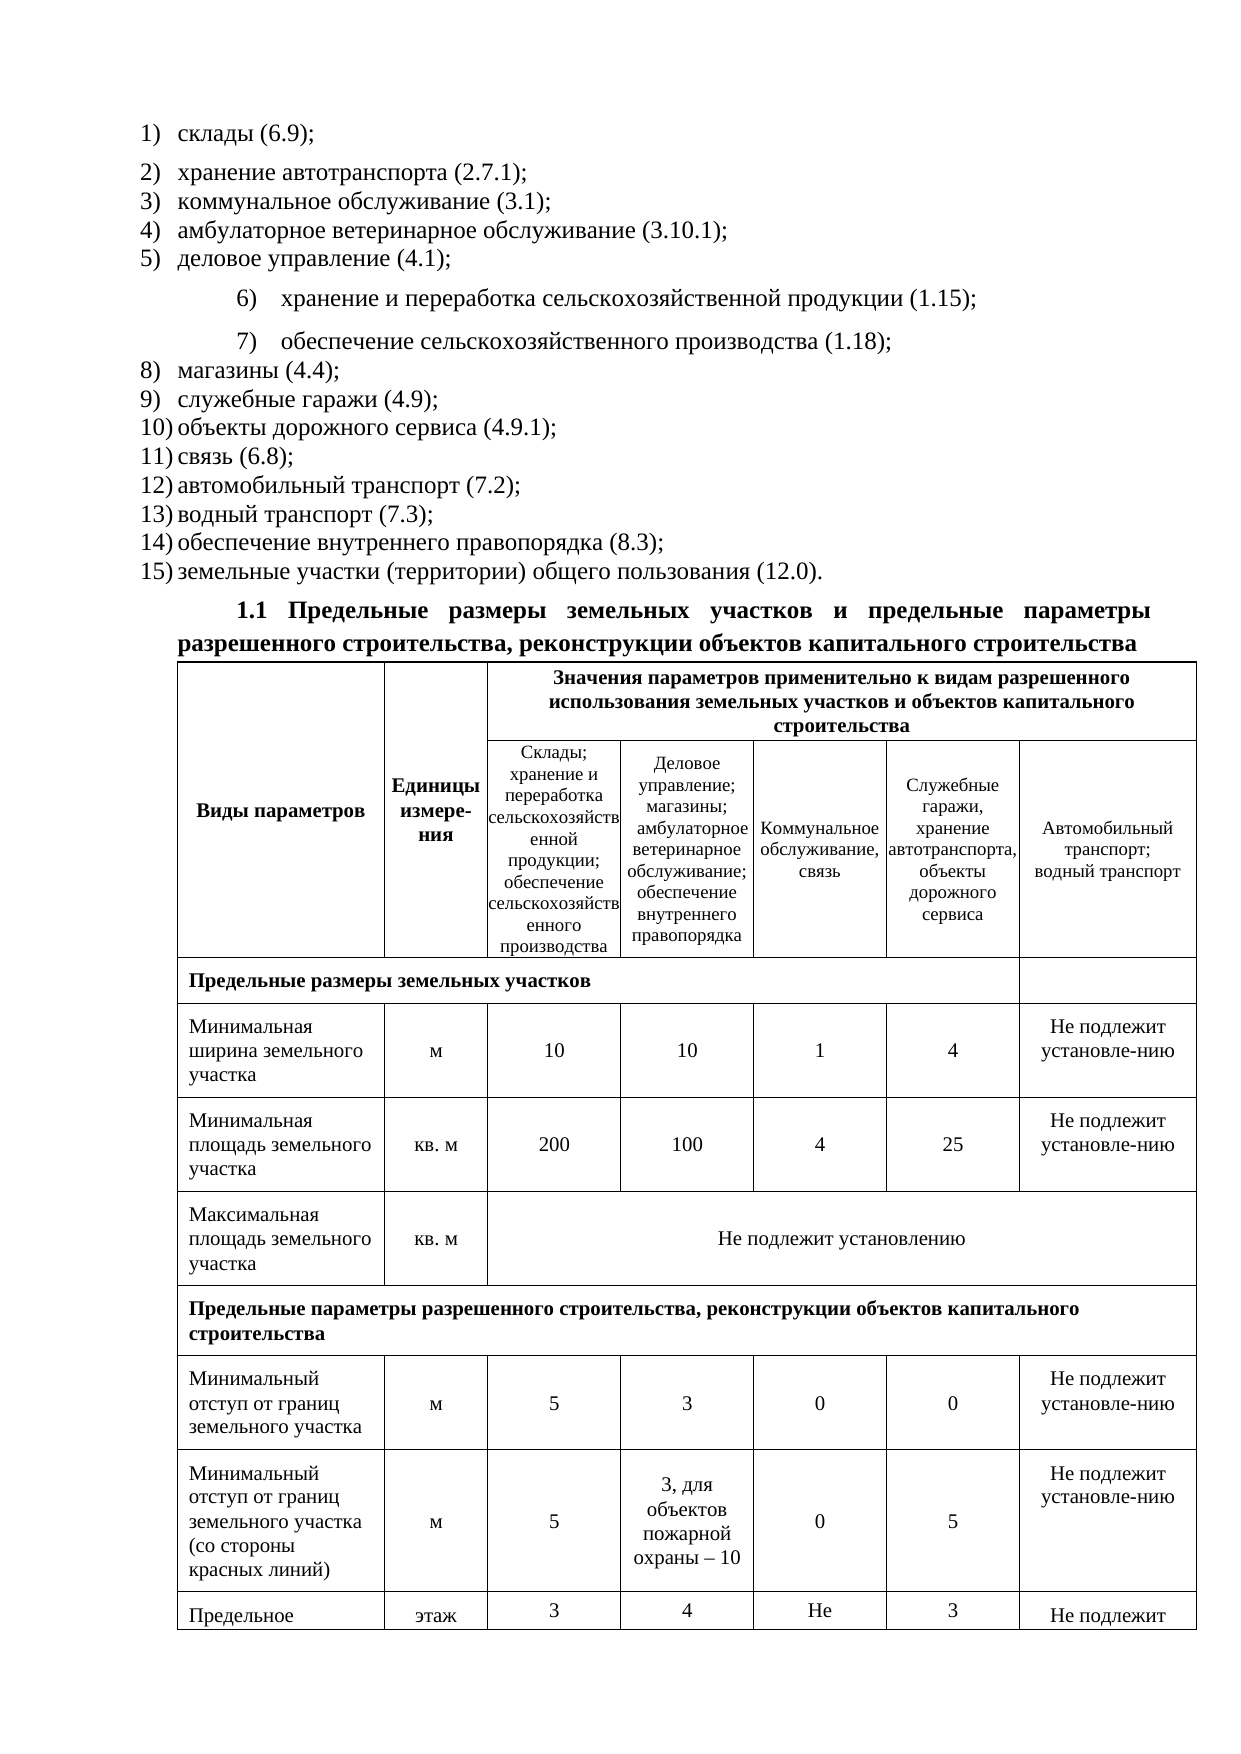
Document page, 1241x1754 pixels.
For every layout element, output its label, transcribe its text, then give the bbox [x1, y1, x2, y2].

table_cell этаж [385, 1592, 487, 1629]
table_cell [178, 1592, 384, 1629]
list водный транспорт (7.3); [140, 499, 1152, 527]
table_cell Не подлежит установле-нию [1020, 1450, 1196, 1591]
list объекты дорожного сервиса (4.9.1); [140, 412, 1152, 441]
table_cell кв. м [385, 1192, 487, 1285]
list земельные участки (территории) общего пользования (12.0). [140, 556, 1152, 585]
table_cell 3 [887, 1592, 1019, 1629]
list коммунальное обслуживание (3.1); [140, 186, 1152, 215]
list служебные гаражи (4.9); [140, 384, 1152, 412]
table_cell 4 [621, 1592, 753, 1629]
table_cell Не подлежит установле-нию [1020, 1356, 1196, 1449]
table_cell 0 [887, 1356, 1019, 1449]
list хранение автотранспорта (2.7.1); [140, 157, 1152, 186]
list склады (6.9); [140, 118, 1152, 147]
list хранение и переработка сельскохозяйственной продукции (1.15); [236, 283, 1152, 311]
list обеспечение внутреннего правопорядка (8.3); [140, 527, 1152, 556]
text 1.1 Предельные размеры земельных участков и предельные параметры разрешенного строительства, реконструкции объектов капитального строительства [177, 595, 1152, 657]
table_cell 1 [754, 1004, 886, 1097]
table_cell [754, 1592, 886, 1629]
table_cell 5 [488, 1450, 620, 1591]
list автомобильный транспорт (7.2); [140, 470, 1152, 499]
table_cell Минимальная площадь земельного участка [178, 1098, 384, 1191]
table_cell 4 [754, 1098, 886, 1191]
table_cell 25 [887, 1098, 1019, 1191]
list магазины (4.4); [140, 355, 1152, 384]
table_cell Не подлежит установле-нию [1020, 1098, 1196, 1191]
table_cell кв. м [385, 1098, 487, 1191]
list связь (6.8); [140, 441, 1152, 470]
table_cell 0 [754, 1450, 886, 1591]
table_cell Не подлежит установлению [488, 1192, 1196, 1285]
table_cell 5 [488, 1356, 620, 1449]
table_cell Минимальный отступ от границ земельного участка (со стороны красных линий) [178, 1450, 384, 1591]
table_header Значения параметров применительно к видам разрешенного использования земельных участков и объектов капитального строительства [488, 663, 1196, 740]
table_cell 3, для объектов пожарной охраны – 10 [621, 1450, 753, 1591]
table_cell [1020, 1592, 1196, 1629]
list деловое управление (4.1); [140, 243, 1152, 272]
table_cell Служебные гаражи, хранение автотранспорта, объекты дорожного сервиса [887, 741, 1019, 957]
table_header Единицы измере-ния [385, 663, 487, 957]
table_cell 10 [488, 1004, 620, 1097]
table_cell [1020, 958, 1196, 1003]
table_cell 3 [621, 1356, 753, 1449]
table_cell Минимальный отступ от границ земельного участка [178, 1356, 384, 1449]
list амбулаторное ветеринарное обслуживание (3.10.1); [140, 215, 1152, 243]
table_cell Не подлежит установле-нию [1020, 1004, 1196, 1097]
table_cell 100 [621, 1098, 753, 1191]
table_cell 0 [754, 1356, 886, 1449]
table_cell Предельные параметры разрешенного строительства, реконструкции объектов капитального строительства [178, 1286, 1196, 1355]
table_cell 4 [887, 1004, 1019, 1097]
table_cell Коммунальное обслуживание, связь [754, 741, 886, 957]
table_cell 3 [488, 1592, 620, 1629]
table_cell Деловое управление; магазины; амбулаторное ветеринарное обслуживание; обеспечение внутреннего правопорядка [621, 741, 753, 957]
table_cell м [385, 1450, 487, 1591]
table_cell Минимальная ширина земельного участка [178, 1004, 384, 1097]
table_cell м [385, 1004, 487, 1097]
table_cell 200 [488, 1098, 620, 1191]
table_header Виды параметров [178, 663, 384, 957]
table_cell 5 [887, 1450, 1019, 1591]
table_cell 10 [621, 1004, 753, 1097]
table_cell Склады; хранение и переработка сельскохозяйственной продукции; обеспечение сельскохозяйственного производства [488, 741, 620, 957]
table_cell Максимальная площадь земельного участка [178, 1192, 384, 1285]
table_cell Предельные размеры земельных участков [178, 958, 1019, 1003]
list обеспечение сельскохозяйственного производства (1.18); [236, 326, 1152, 355]
table_cell Автомобильный транспорт; водный транспорт [1020, 741, 1196, 957]
table_cell м [385, 1356, 487, 1449]
